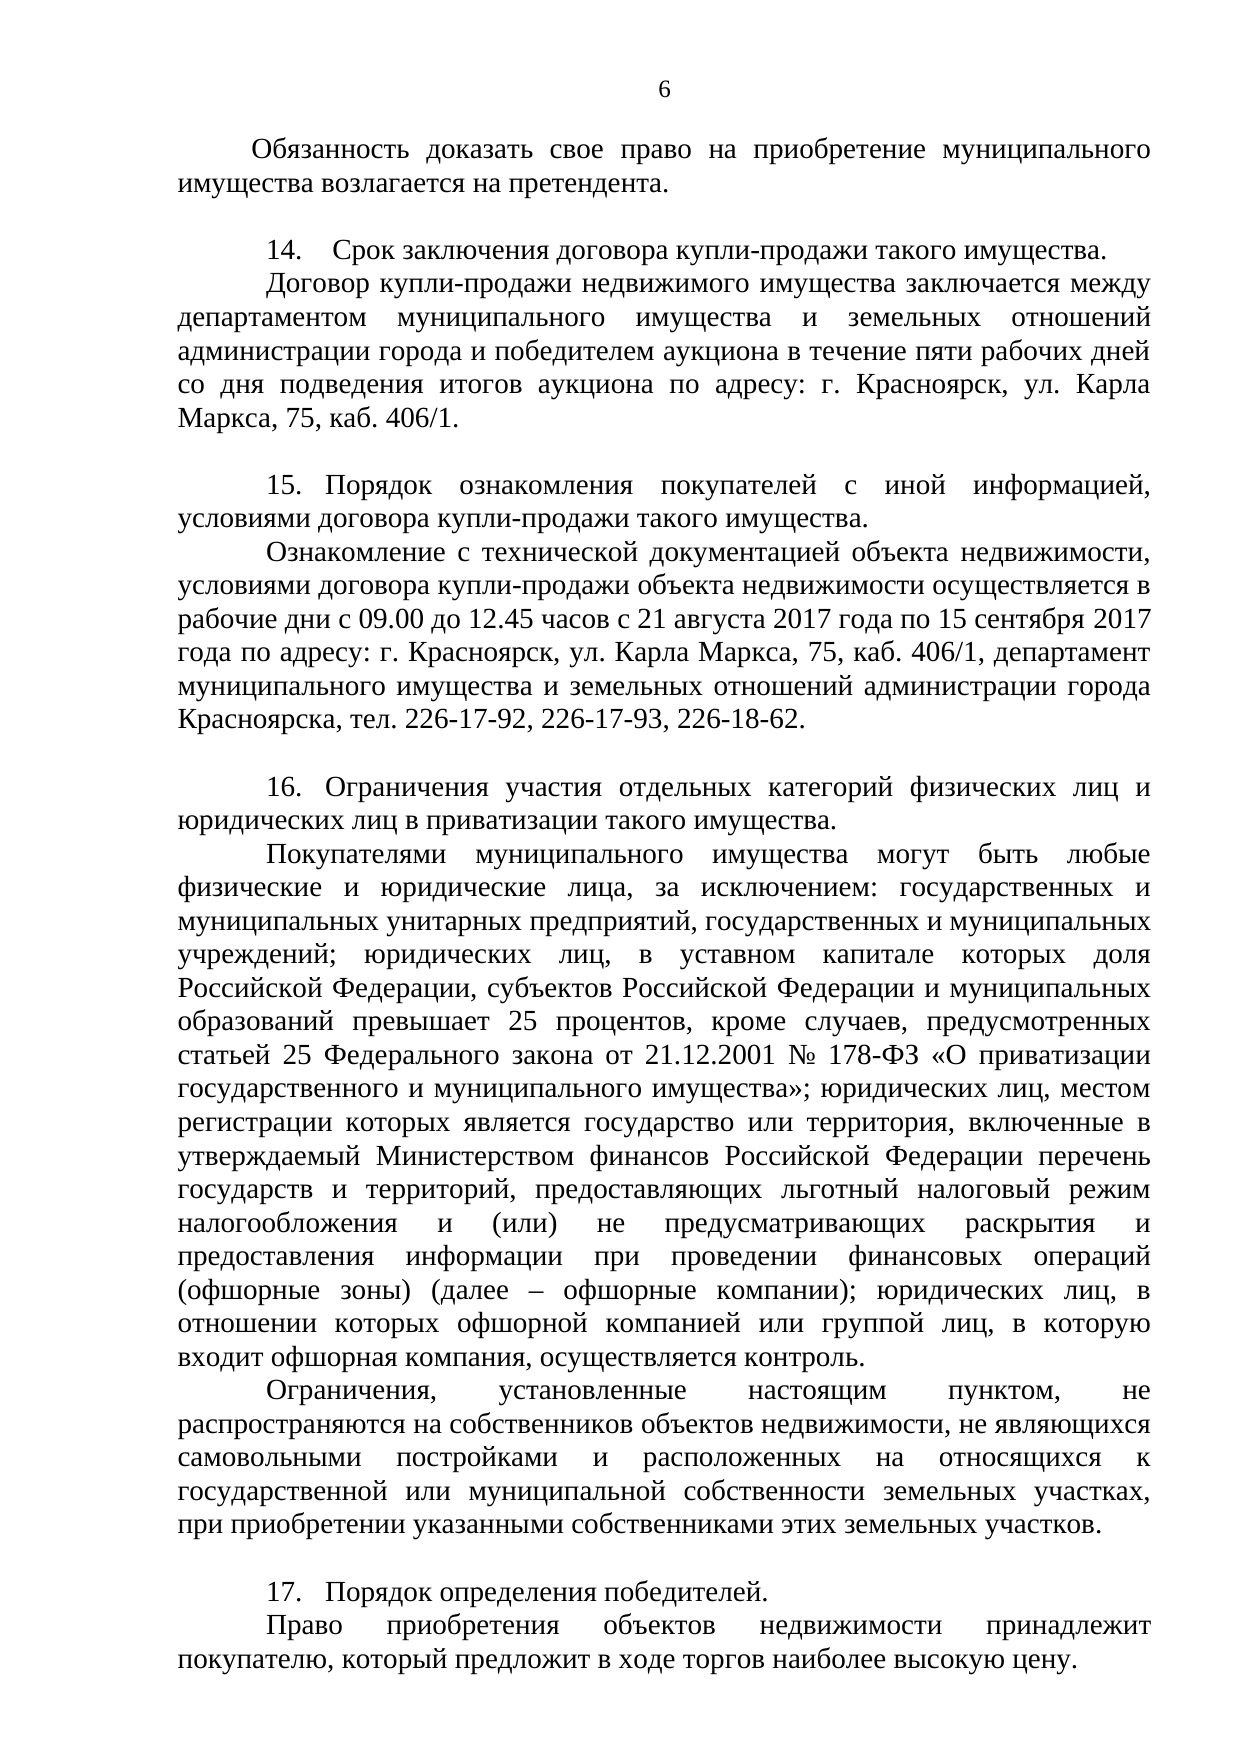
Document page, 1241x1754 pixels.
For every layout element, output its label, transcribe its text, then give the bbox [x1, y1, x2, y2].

list Порядок ознакомления покупателей с иной информацией, условиями договора купли-продажи такого имущества. [177, 467, 1152, 534]
text Право приобретения объектов недвижимости принадлежит покупателю, который предложит в ходе торгов наиболее высокую цену. [177, 1607, 1152, 1674]
text Покупателями муниципального имущества могут быть любые физические и юридические лица, за исключением: государственных и муниципальных унитарных предприятий, государственных и муниципальных учреждений; юридических лиц, в уставном капитале которых доля Российской Федерации, субъектов Российской Федерации и муниципальных образований превышает 25 процентов, кроме случаев, предусмотренных статьей 25 Федерального закона от 21.12.2001 № 178-ФЗ «О приватизации государственного и муниципального имущества»; юридических лиц, местом регистрации которых является государство или территория, включенные в утверждаемый Министерством финансов Российской Федерации перечень государств и территорий, предоставляющих льготный налоговый режим налогообложения и (или) не предусматривающих раскрытия и предоставления информации при проведении финансовых операций (офшорные зоны) (далее – офшорные компании); юридических лиц, в отношении которых офшорной компанией или группой лиц, в которую входит офшорная компания, осуществляется контроль. [177, 836, 1152, 1372]
text Ознакомление с технической документацией объекта недвижимости, условиями договора купли-продажи объекта недвижимости осуществляется в рабочие дни с 09.00 до 12.45 часов с 21 августа 2017 года по 15 сентября 2017 года по адресу: г. Красноярск, ул. Карла Маркса, 75, каб. 406/1, департамент муниципального имущества и земельных отношений администрации города Красноярска, тел. 226-17-92, 226-17-93, 226-18-62. [177, 534, 1152, 735]
list Ограничения участия отдельных категорий физических лиц и юридических лиц в приватизации такого имущества. [177, 769, 1152, 836]
text Договор купли-продажи недвижимого имущества заключается между департаментом муниципального имущества и земельных отношений администрации города и победителем аукциона в течение пяти рабочих дней со дня подведения итогов аукциона по адресу: г. Красноярск, ул. Карла Маркса, 75, каб. 406/1. [177, 266, 1152, 433]
text Обязанность доказать свое право на приобретение муниципального имущества возлагается на претендента. [177, 131, 1152, 198]
text Ограничения, установленные настоящим пунктом, не распространяются на собственников объектов недвижимости, не являющихся самовольными постройками и расположенных на относящихся к государственной или муниципальной собственности земельных участках, при приобретении указанными собственниками этих земельных участков. [177, 1372, 1152, 1540]
list Порядок определения победителей. [177, 1574, 1152, 1607]
list Срок заключения договора купли-продажи такого имущества. [177, 232, 1152, 266]
